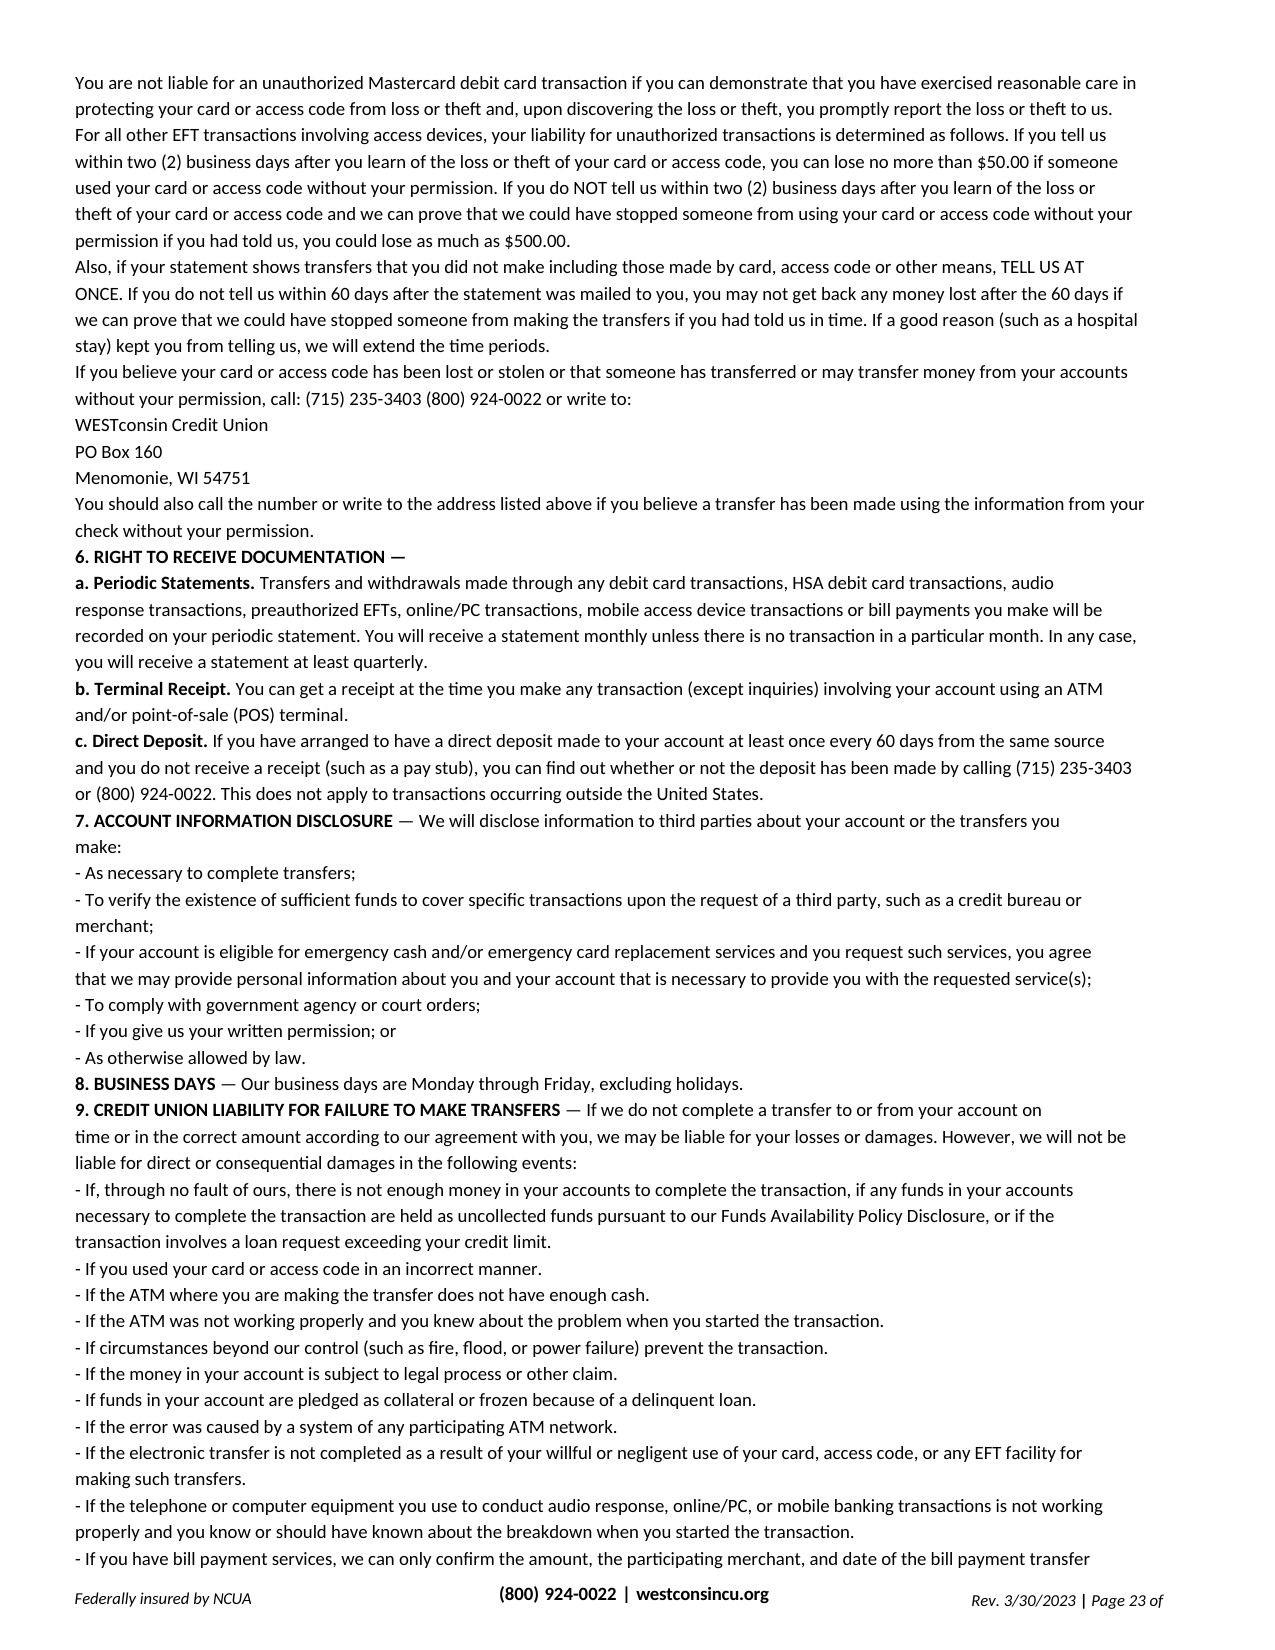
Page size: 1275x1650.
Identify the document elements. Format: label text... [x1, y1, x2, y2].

text making such transfers. [75, 1468, 1195, 1491]
text b. Terminal Receipt. You can get a receipt at the time you make any transaction (except inquiries) involving your account using an ATM [75, 677, 1195, 700]
text - If the error was caused by a system of any participating ATM network. [75, 1415, 1195, 1438]
text - If funds in your account are pledged as collateral or frozen because of a delinquent loan. [75, 1388, 1195, 1411]
text Also, if your statement shows transfers that you did not make including those made by card, access code or other means, TELL US AT [75, 255, 1195, 278]
text - If circumstances beyond our control (such as fire, flood, or power failure) prevent the transaction. [75, 1336, 1195, 1359]
text and you do not receive a receipt (such as a pay stub), you can find out whether or not the deposit has been made by calling (715) 235-3403 [75, 756, 1195, 779]
text - If you have bill payment services, we can only confirm the amount, the participating merchant, and date of the bill payment transfer [75, 1547, 1195, 1569]
text - If you used your card or access code in an incorrect manner. [75, 1257, 1195, 1280]
text ONCE. If you do not tell us within 60 days after the statement was mailed to you, you may not get back any money lost after the 60 days if [75, 282, 1195, 304]
text 6. RIGHT TO RECEIVE DOCUMENTATION — [75, 545, 1195, 568]
text - If the ATM was not working properly and you knew about the problem when you started the transaction. [75, 1309, 1195, 1332]
text WESTconsin Credit Union [75, 413, 1195, 436]
text liable for direct or consequential damages in the following events: [75, 1151, 1195, 1174]
text that we may provide personal information about you and your account that is necessary to provide you with the requested service(s); [75, 967, 1195, 990]
text without your permission, call: (715) 235-3403 (800) 924-0022 or write to: [75, 387, 1195, 410]
text or (800) 924-0022. This does not apply to transactions occurring outside the United States. [75, 782, 1195, 805]
text stay) kept you from telling us, we will extend the time periods. [75, 334, 1195, 357]
text theft of your card or access code and we can prove that we could have stopped someone from using your card or access code without your [75, 203, 1195, 226]
text response transactions, preauthorized EFTs, online/PC transactions, mobile access device transactions or bill payments you make will be [75, 598, 1195, 621]
text 8. BUSINESS DAYS — Our business days are Monday through Friday, excluding holidays. [75, 1072, 1195, 1095]
text 7. ACCOUNT INFORMATION DISCLOSURE — We will disclose information to third parties about your account or the transfers you [75, 809, 1195, 832]
text - As necessary to complete transfers; [75, 861, 1195, 884]
text transaction involves a loan request exceeding your credit limit. [75, 1230, 1195, 1253]
text - If the telephone or computer equipment you use to conduct audio response, online/PC, or mobile banking transactions is not working [75, 1494, 1195, 1517]
text time or in the correct amount according to our agreement with you, we may be liable for your losses or damages. However, we will not be [75, 1125, 1195, 1148]
text make: [75, 835, 1195, 858]
text protecting your card or access code from loss or theft and, upon discovering the loss or theft, you promptly report the loss or theft to us. [75, 97, 1195, 120]
text 9. CREDIT UNION LIABILITY FOR FAILURE TO MAKE TRANSFERS — If we do not complete a transfer to or from your account on [75, 1099, 1195, 1122]
text we can prove that we could have stopped someone from making the transfers if you had told us in time. If a good reason (such as a hospital [75, 308, 1195, 331]
text c. Direct Deposit. If you have arranged to have a direct deposit made to your account at least once every 60 days from the same source [75, 730, 1195, 753]
text used your card or access code without your permission. If you do NOT tell us within two (2) business days after you learn of the loss or [75, 176, 1195, 199]
text - To verify the existence of sufficient funds to cover specific transactions upon the request of a third party, such as a credit bureau or [75, 888, 1195, 911]
text merchant; [75, 914, 1195, 937]
text - If your account is eligible for emergency cash and/or emergency card replacement services and you request such services, you agree [75, 941, 1195, 963]
text - If you give us your written permission; or [75, 1019, 1195, 1042]
text you will receive a statement at least quarterly. [75, 651, 1195, 673]
text You are not liable for an unauthorized Mastercard debit card transaction if you can demonstrate that you have exercised reasonable care in [75, 71, 1195, 94]
text permission if you had told us, you could lose as much as $500.00. [75, 229, 1195, 252]
text check without your permission. [75, 519, 1195, 542]
text properly and you know or should have known about the breakdown when you started the transaction. [75, 1520, 1195, 1543]
text You should also call the number or write to the address listed above if you believe a transfer has been made using the information from your [75, 492, 1195, 515]
text PO Box 160 [75, 440, 1195, 463]
text - If, through no fault of ours, there is not enough money in your accounts to complete the transaction, if any funds in your accounts [75, 1178, 1195, 1201]
text - If the money in your account is subject to legal process or other claim. [75, 1362, 1195, 1385]
text - If the ATM where you are making the transfer does not have enough cash. [75, 1283, 1195, 1306]
text a. Periodic Statements. Transfers and withdrawals made through any debit card transactions, HSA debit card transactions, audio [75, 572, 1195, 594]
text necessary to complete the transaction are held as uncollected funds pursuant to our Funds Availability Policy Disclosure, or if the [75, 1204, 1195, 1227]
text - To comply with government agency or court orders; [75, 993, 1195, 1016]
text and/or point-of-sale (POS) terminal. [75, 703, 1195, 726]
text For all other EFT transactions involving access devices, your liability for unauthorized transactions is determined as follows. If you tell us [75, 123, 1195, 146]
text If you believe your card or access code has been lost or stolen or that someone has transferred or may transfer money from your accounts [75, 361, 1195, 384]
text Menomonie, WI 54751 [75, 466, 1195, 489]
text within two (2) business days after you learn of the loss or theft of your card or access code, you can lose no more than $50.00 if someone [75, 150, 1195, 173]
text - As otherwise allowed by law. [75, 1046, 1195, 1069]
text recorded on your periodic statement. You will receive a statement monthly unless there is no transaction in a particular month. In any case, [75, 624, 1195, 647]
text - If the electronic transfer is not completed as a result of your willful or negligent use of your card, access code, or any EFT facility for [75, 1441, 1195, 1464]
